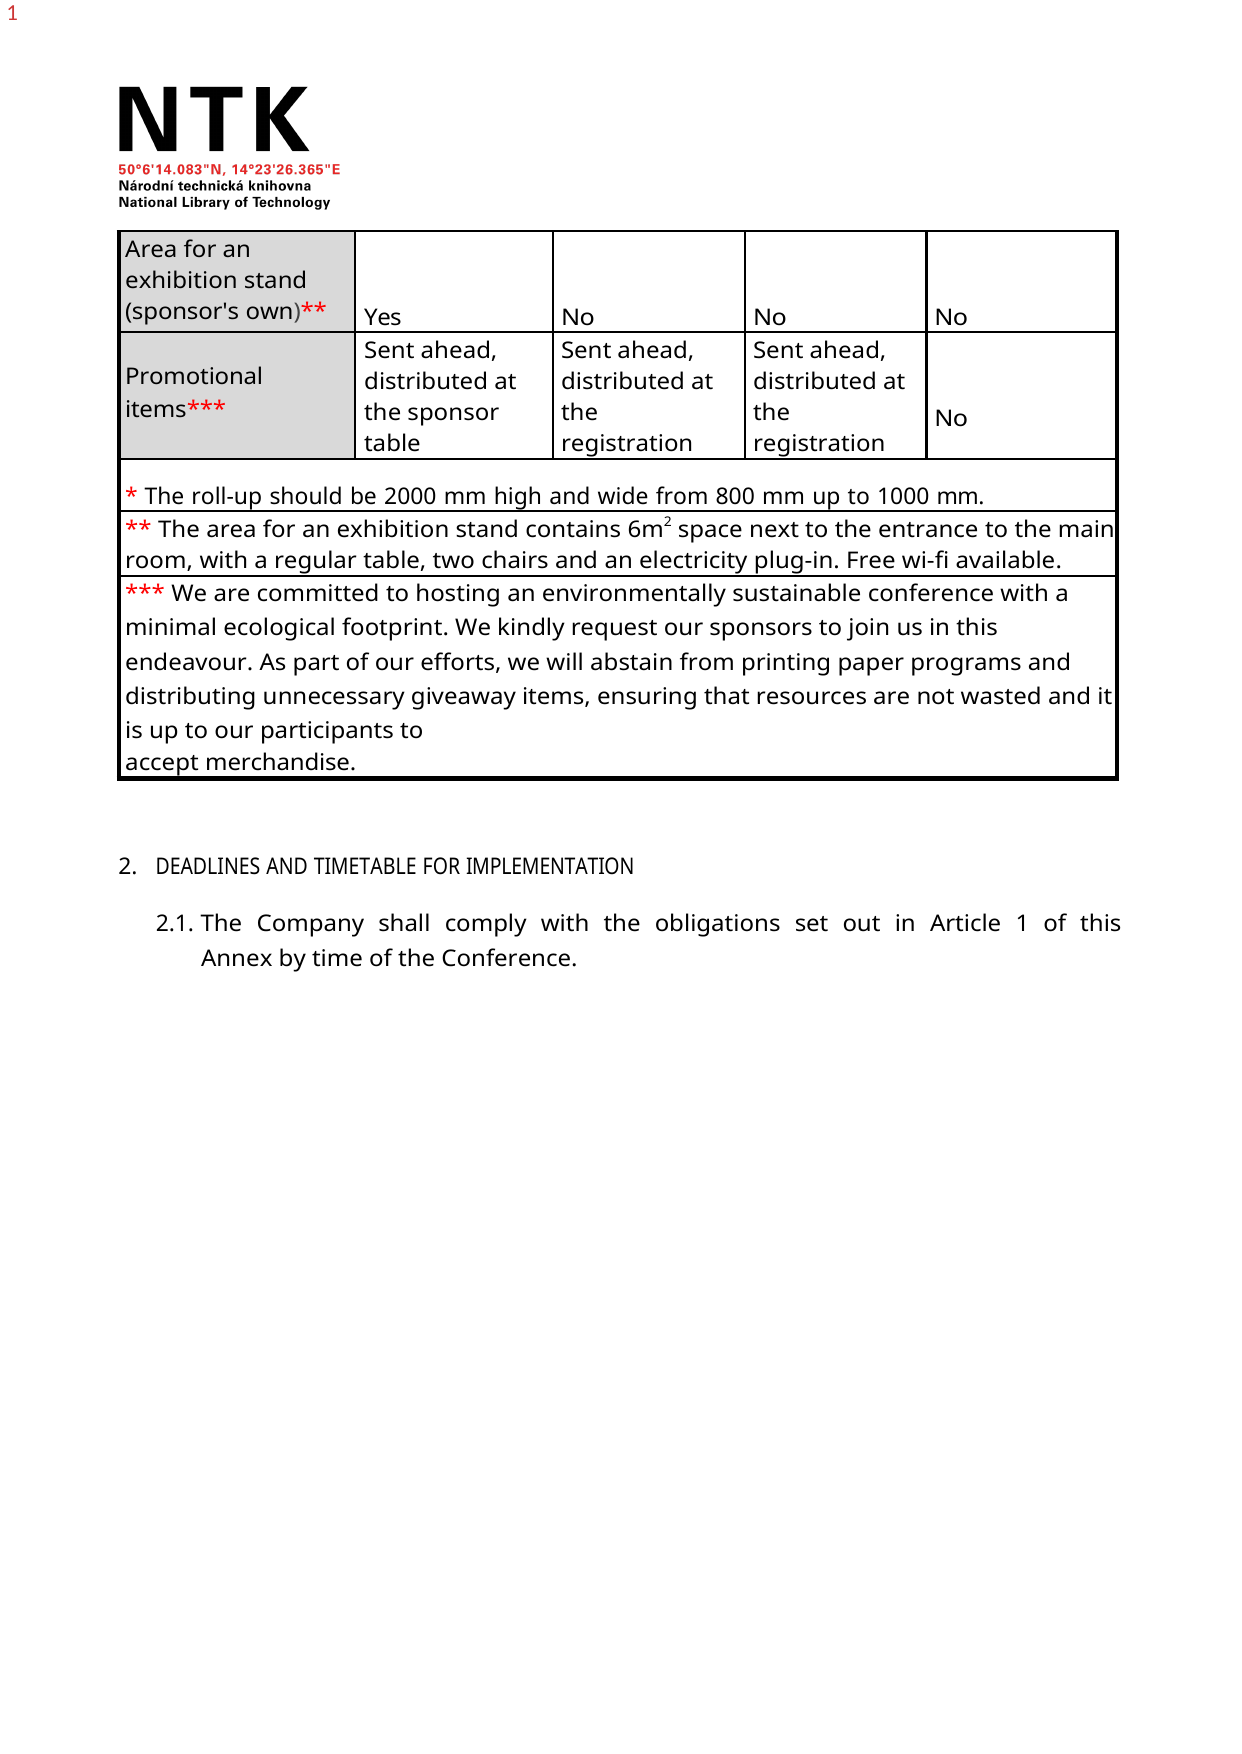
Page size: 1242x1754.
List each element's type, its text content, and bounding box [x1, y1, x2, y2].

table_header No [746, 232, 925, 331]
table_cell ** The area for an exhibition stand contains 6m2 space next to the entrance to the main room, with a regular table, two chairs and an electricity plug-in. Free wi-ﬁ available. [121, 512, 1115, 575]
table_header No [554, 232, 744, 331]
table_header Area for an exhibition stand (sponsor's own)** [121, 232, 354, 331]
table_cell Sent ahead, distributed at the registration [746, 333, 925, 458]
table_cell * The roll-up should be 2000 mm high and wide from 800 mm up to 1000 mm. [121, 460, 1115, 510]
table_header No [928, 232, 1115, 331]
subtitle DEADLINES AND TIMETABLE FOR IMPLEMENTATION [118, 849, 1133, 881]
table_cell Sent ahead, distributed at the registration [554, 333, 744, 458]
table_cell Promotional items*** [121, 333, 354, 458]
table_cell Sent ahead, distributed at the sponsor table [356, 333, 552, 458]
list The Company shall comply with the obligations set out in Article 1 of this Annex by time of the Conference. [156, 907, 1121, 973]
table_header Yes [356, 232, 552, 331]
table_cell No [928, 333, 1115, 458]
picture [118, 67, 367, 226]
table_cell *** We are committed to hosting an environmentally sustainable conference with a minimal ecological footprint. We kindly request our sponsors to join us in this endeavour. As part of our eﬀorts, we will abstain from printing paper programs and distributing unnecessary giveaway items, ensuring that resources are not wasted and it is up to our participants to accept merchandise. [121, 577, 1115, 776]
